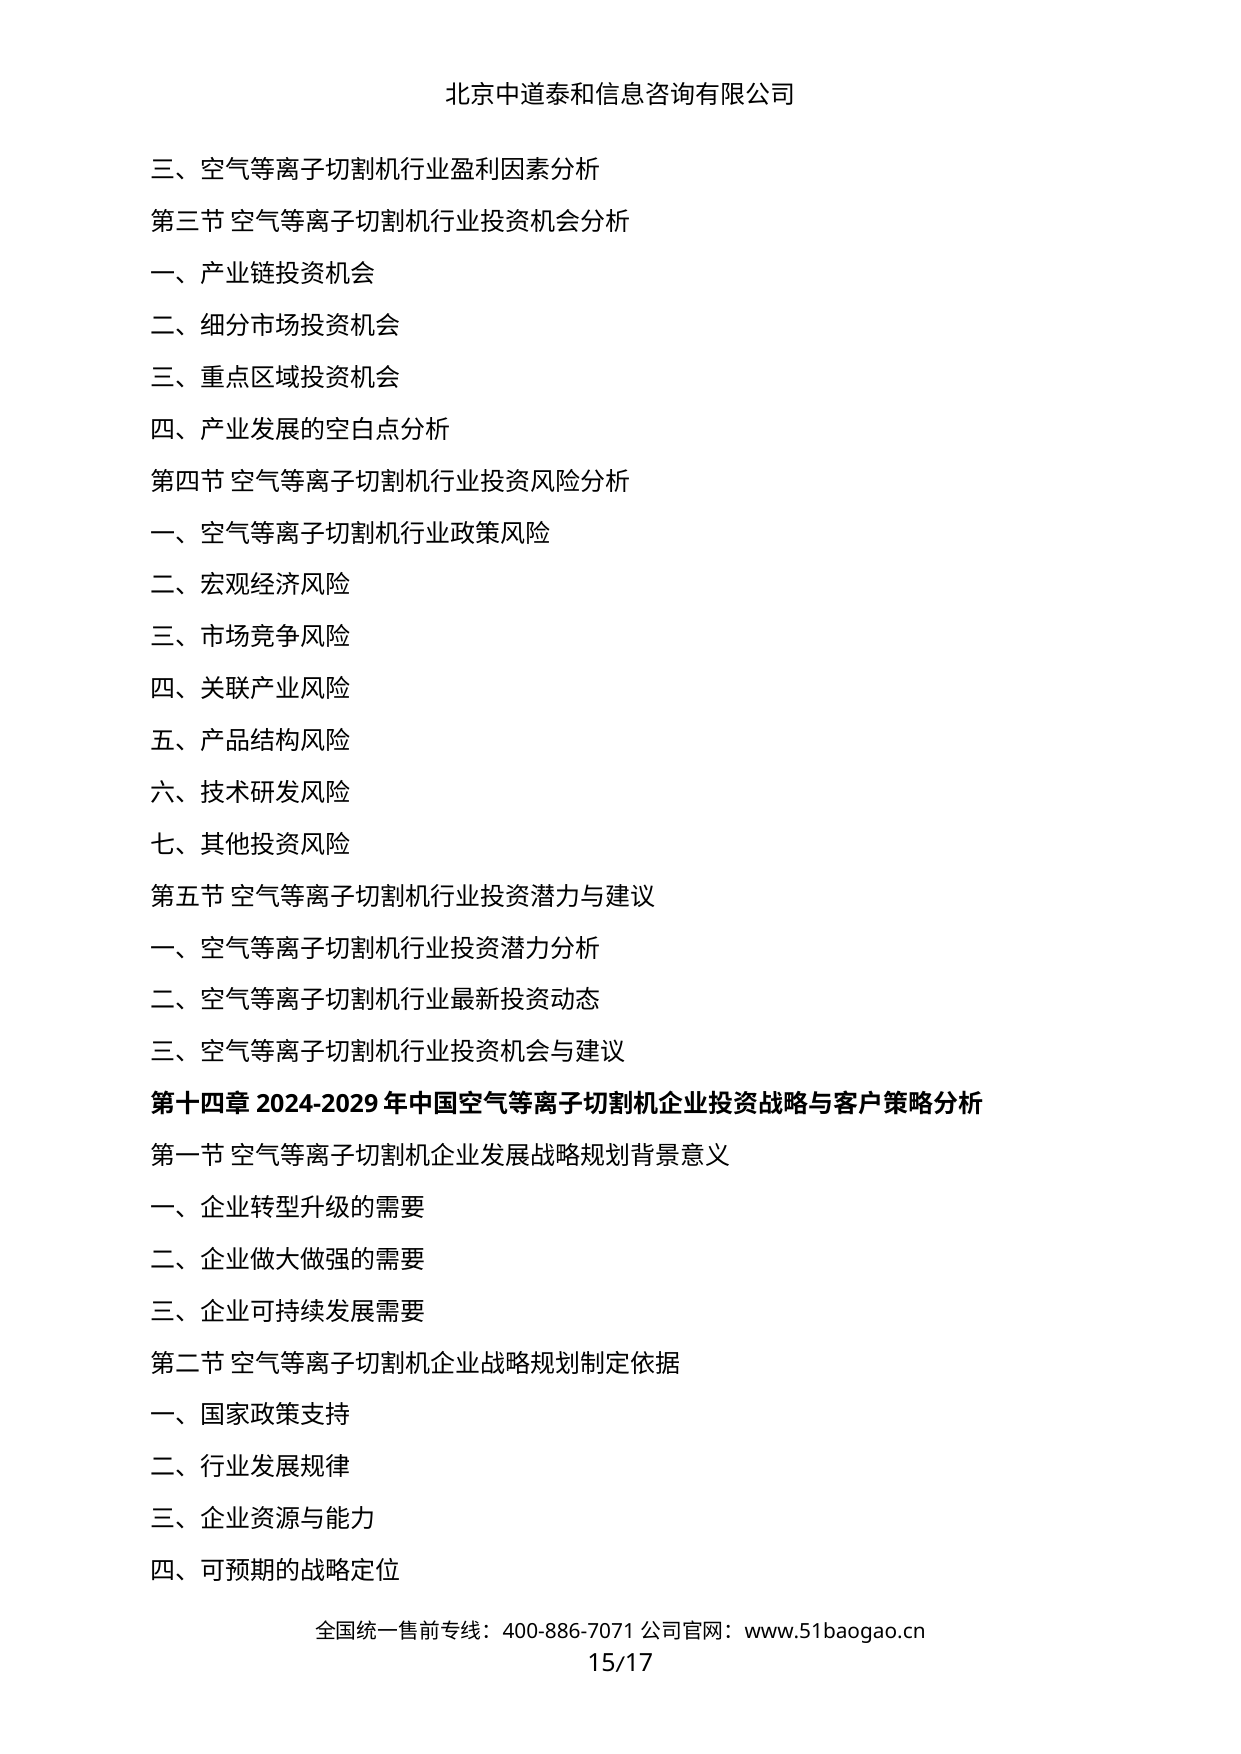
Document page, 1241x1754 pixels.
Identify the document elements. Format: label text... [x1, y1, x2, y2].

text 三、企业可持续发展需要 [150, 1291, 1090, 1327]
text 第四节 空气等离子切割机行业投资风险分析 [150, 461, 1090, 497]
text 二、空气等离子切割机行业最新投资动态 [150, 980, 1090, 1016]
text 第二节 空气等离子切割机企业战略规划制定依据 [150, 1343, 1090, 1379]
text 二、细分市场投资机会 [150, 306, 1090, 342]
text 三、企业资源与能力 [150, 1499, 1090, 1535]
text 二、行业发展规律 [150, 1447, 1090, 1483]
text 四、关联产业风险 [150, 669, 1090, 705]
text 三、市场竞争风险 [150, 617, 1090, 653]
text 三、重点区域投资机会 [150, 357, 1090, 394]
text 三、空气等离子切割机行业投资机会与建议 [150, 1032, 1090, 1068]
text 第五节 空气等离子切割机行业投资潜力与建议 [150, 876, 1090, 912]
text 六、技术研发风险 [150, 772, 1090, 809]
text 一、企业转型升级的需要 [150, 1187, 1090, 1224]
text 一、空气等离子切割机行业政策风险 [150, 513, 1090, 549]
text 四、可预期的战略定位 [150, 1551, 1090, 1587]
text 一、国家政策支持 [150, 1395, 1090, 1431]
text 四、产业发展的空白点分析 [150, 409, 1090, 446]
text 七、其他投资风险 [150, 824, 1090, 861]
text 第一节 空气等离子切割机企业发展战略规划背景意义 [150, 1136, 1090, 1172]
text 一、空气等离子切割机行业投资潜力分析 [150, 928, 1090, 964]
text 二、企业做大做强的需要 [150, 1239, 1090, 1276]
text 二、宏观经济风险 [150, 565, 1090, 601]
text 五、产品结构风险 [150, 721, 1090, 757]
text 第三节 空气等离子切割机行业投资机会分析 [150, 202, 1090, 238]
text 第十四章 2024-2029年中国空气等离子切割机企业投资战略与客户策略分析 [150, 1084, 1090, 1120]
text 一、产业链投资机会 [150, 254, 1090, 290]
text 三、空气等离子切割机行业盈利因素分析 [150, 150, 1090, 186]
